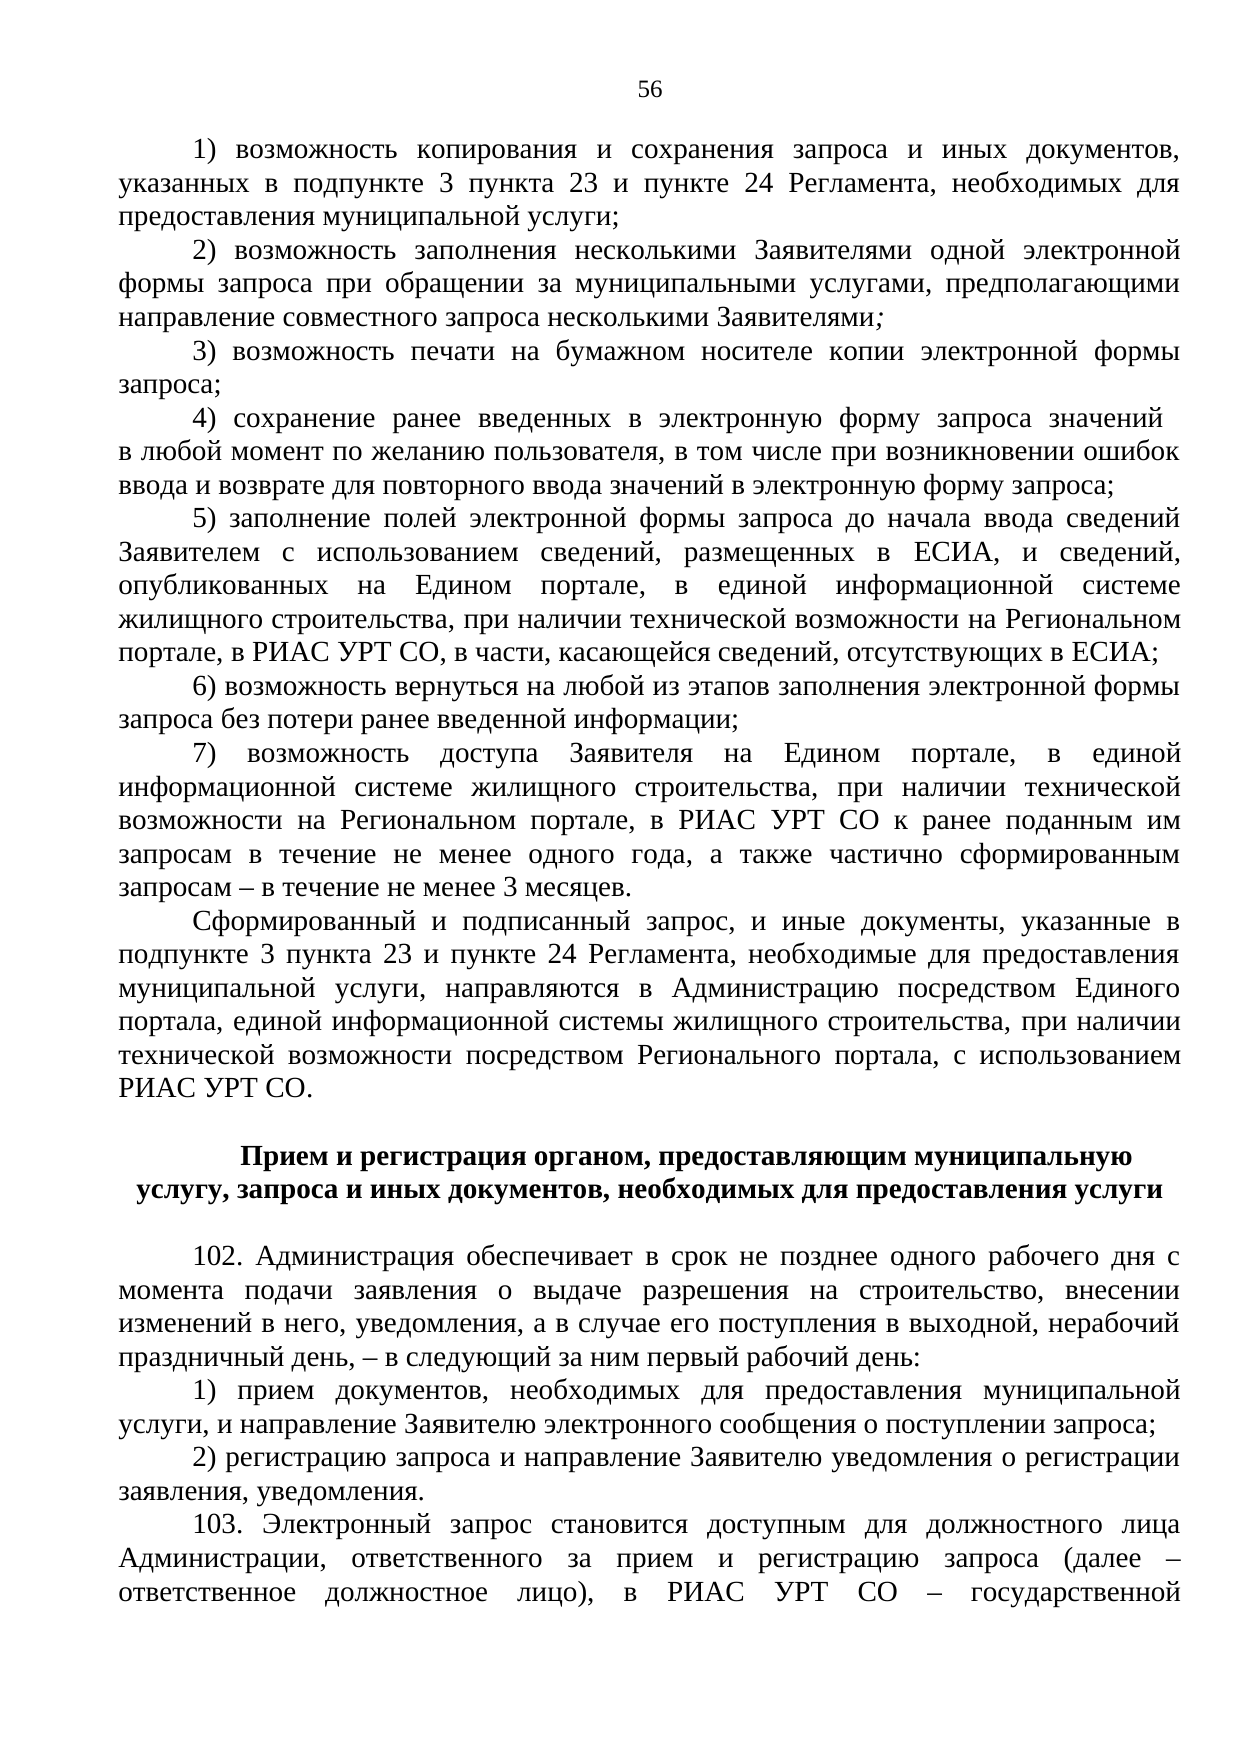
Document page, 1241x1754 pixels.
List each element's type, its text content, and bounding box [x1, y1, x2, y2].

text 6) возможность вернуться на любой из этапов заполнения электронной формы запроса без потери ранее введенной информации; [118, 668, 1181, 735]
text Сформированный и подписанный запрос, и иные документы, указанные в подпункте 3 пункта 23 и пункте 24 Регламента, необходимые для предоставления муниципальной услуги, направляются в Администрацию посредством Единого портала, единой информационной системы жилищного строительства, при наличии технической возможности посредством Регионального портала, с использованием РИАС УРТ СО. [118, 903, 1181, 1104]
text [118, 1507, 1181, 1607]
text 4) сохранение ранее введенных в электронную форму запроса значений в любой момент по желанию пользователя, в том числе при возникновении ошибок ввода и возврате для повторного ввода значений в электронную форму запроса; [118, 400, 1181, 500]
text 1) прием документов, необходимых для предоставления муниципальной услуги, и направление Заявителю электронного сообщения о поступлении запроса; [118, 1372, 1181, 1439]
text 3) возможность печати на бумажном носителе копии электронной формы запроса; [118, 333, 1181, 400]
text 7) возможность доступа Заявителя на Едином портале, в единой информационной системе жилищного строительства, при наличии технической возможности на Региональном портале, в РИАС УРТ СО к ранее поданным им запросам в течение не менее одного года, а также частично сформированным запросам – в течение не менее 3 месяцев. [118, 735, 1181, 903]
text Прием и регистрация органом, предоставляющим муниципальную услугу, запроса и иных документов, необходимых для предоставления услуги [118, 1138, 1181, 1205]
text 102. Администрация обеспечивает в срок не позднее одного рабочего дня с момента подачи заявления о выдаче разрешения на строительство, внесении изменений в него, уведомления, а в случае его поступления в выходной, нерабочий праздничный день, – в следующий за ним первый рабочий день: [118, 1238, 1181, 1372]
text 2) регистрацию запроса и направление Заявителю уведомления о регистрации заявления, уведомления. [118, 1439, 1181, 1507]
text 5) заполнение полей электронной формы запроса до начала ввода сведений Заявителем с использованием сведений, размещенных в ЕСИА, и сведений, опубликованных на Едином портале, в единой информационной системе жилищного строительства, при наличии технической возможности на Региональном портале, в РИАС УРТ СО, в части, касающейся сведений, отсутствующих в ЕСИА; [118, 500, 1181, 668]
text 1) возможность копирования и сохранения запроса и иных документов, указанных в подпункте 3 пункта 23 и пункте 24 Регламента, необходимых для предоставления муниципальной услуги; [118, 131, 1181, 232]
text 2) возможность заполнения несколькими Заявителями одной электронной формы запроса при обращении за муниципальными услугами, предполагающими направление совместного запроса несколькими Заявителями; [118, 232, 1181, 333]
